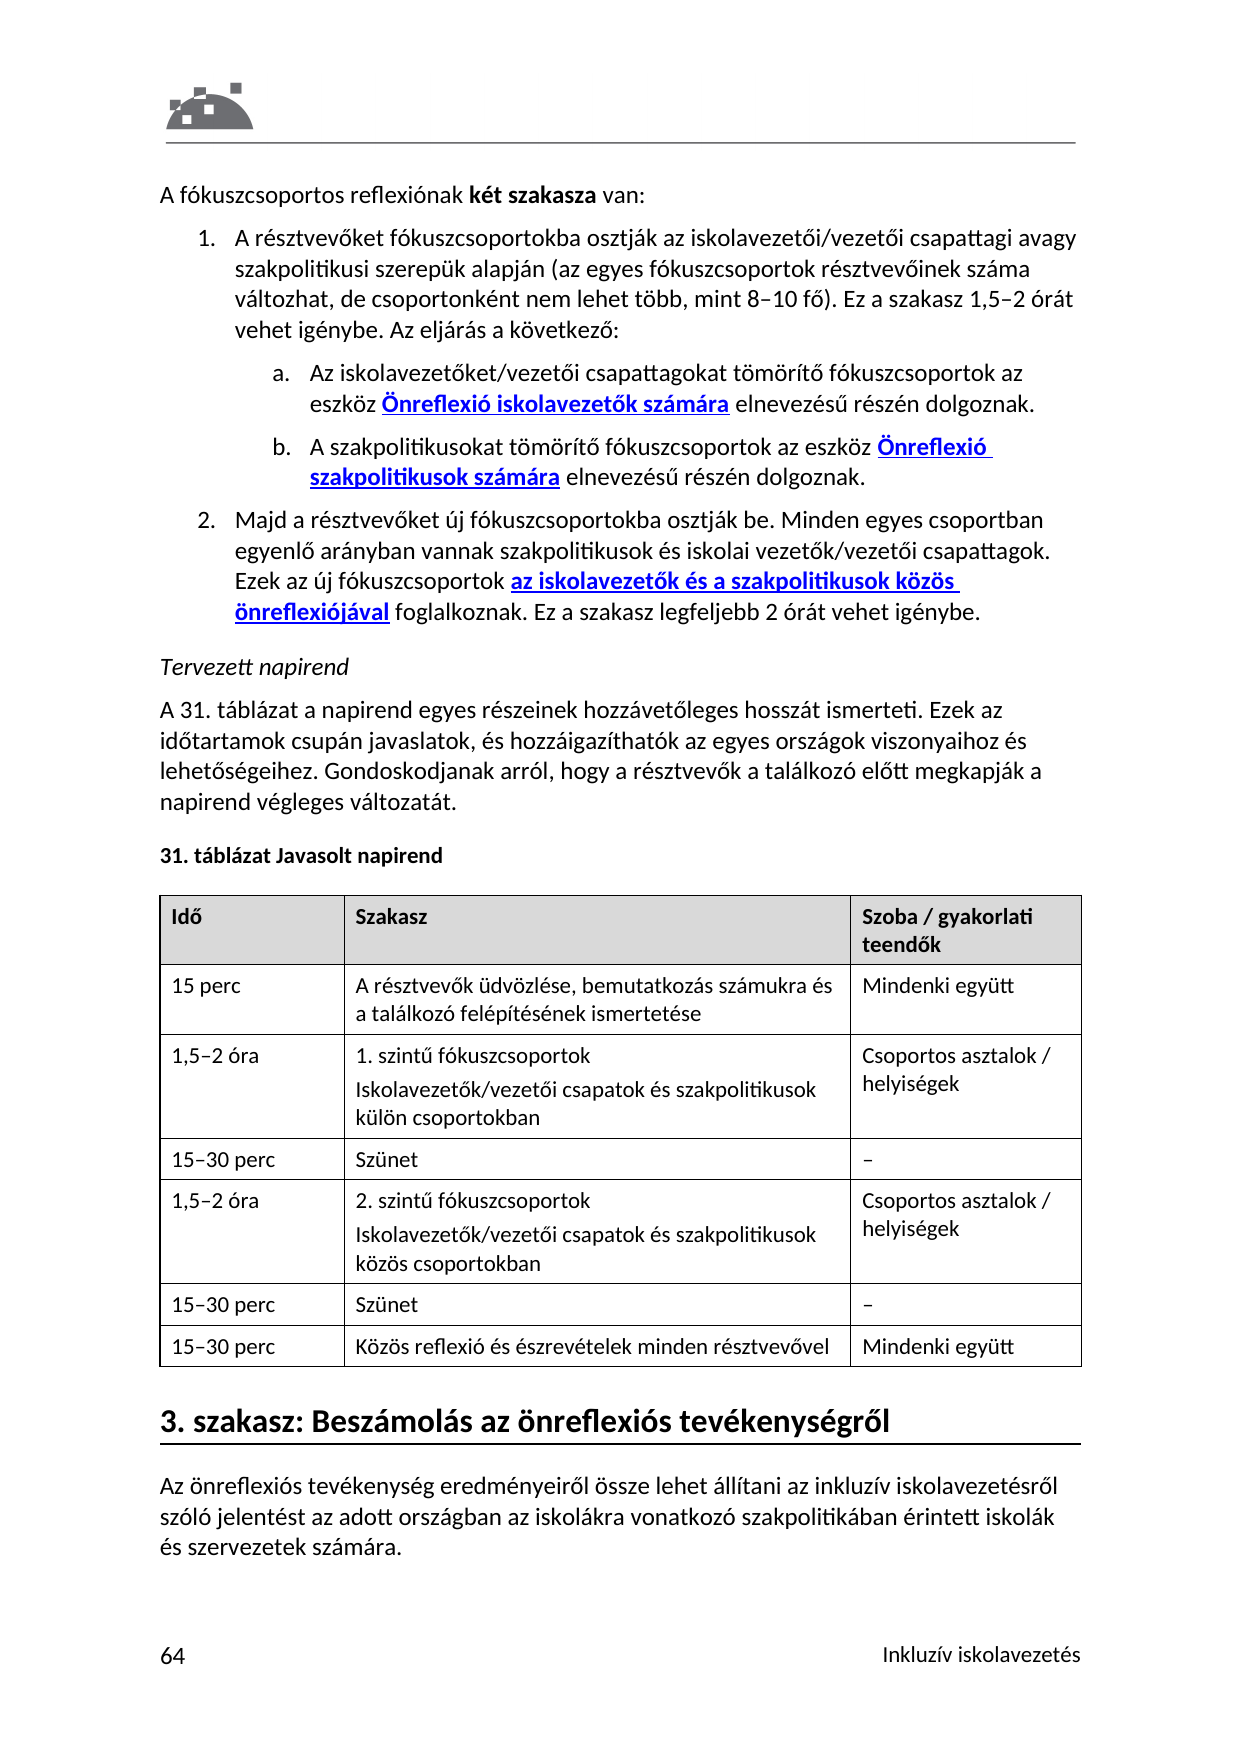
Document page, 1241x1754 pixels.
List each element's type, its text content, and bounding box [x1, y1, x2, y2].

table_cell Mindenki együtt [851, 965, 1081, 1034]
table_cell 15–30 perc [161, 1326, 344, 1366]
table_cell 15–30 perc [161, 1284, 344, 1324]
table_cell Közös reflexió és észrevételek minden résztvevővel [345, 1326, 850, 1366]
table_cell Szünet [345, 1284, 850, 1324]
table_cell 1,5–2 óra [161, 1035, 344, 1137]
list Majd a résztvevőket új fókuszcsoportokba osztják be. Minden egyes csoportban egyenlő arányban vannak szakpolitikusok és iskolai vezetők/vezetői csapattagok. Ezek az új fókuszcsoportok az iskolavezetők és a szakpolitikusok közös önreflexiójával foglalkoznak. Ez a szakasz legfeljebb 2 órát vehet igénybe. [197, 504, 1081, 626]
subtitle Tervezett napirend [159, 651, 1081, 682]
table_cell 2. szintű fókuszcsoportok Iskolavezetők/vezetői csapatok és szakpolitikusok közös csoportokban [345, 1180, 850, 1283]
text A 31. táblázat a napirend egyes részeinek hozzávetőleges hosszát ismerteti. Ezek az időtartamok csupán javaslatok, és hozzáigazíthatók az egyes országok viszonyaihoz és lehetőségeihez. Gondoskodjanak arról, hogy a résztvevők a találkozó előtt megkapják a napirend végleges változatát. [159, 694, 1081, 816]
table_cell Csoportos asztalok / helyiségek [851, 1180, 1081, 1283]
list A résztvevőket fókuszcsoportokba osztják az iskolavezetői/vezetői csapattagi avagy szakpolitikusi szerepük alapján (az egyes fókuszcsoportok résztvevőinek száma változhat, de csoportonként nem lehet több, mint 8–10 fő). Ez a szakasz 1,5–2 órát vehet igénybe. Az eljárás a következő: [197, 223, 1081, 345]
table_cell A résztvevők üdvözlése, bemutatkozás számukra és a találkozó felépítésének ismertetése [345, 965, 850, 1034]
table_cell – [851, 1139, 1081, 1179]
table_header Szakasz [345, 896, 850, 964]
picture [159, 73, 1081, 151]
table_cell 15 perc [161, 965, 344, 1034]
table_cell Csoportos asztalok / helyiségek [851, 1035, 1081, 1137]
text A fókuszcsoportos reflexiónak két szakasza van: [159, 179, 1081, 210]
table_cell – [851, 1284, 1081, 1324]
list A szakpolitikusokat tömörítő fókuszcsoportok az eszköz Önreflexió szakpolitikusok számára elnevezésű részén dolgoznak. [272, 431, 1081, 492]
table_header Szoba / gyakorlati teendők [851, 896, 1081, 964]
table_cell 15–30 perc [161, 1139, 344, 1179]
table_cell 1,5–2 óra [161, 1180, 344, 1283]
text Az önreflexiós tevékenység eredményeiről össze lehet állítani az inkluzív iskolavezetésről szóló jelentést az adott országban az iskolákra vonatkozó szakpolitikában érintett iskolák és szervezetek számára. [159, 1470, 1081, 1562]
table_cell Szünet [345, 1139, 850, 1179]
table_header Idő [161, 896, 344, 964]
list Az iskolavezetőket/vezetői csapattagokat tömörítő fókuszcsoportok az eszköz Önreflexió iskolavezetők számára elnevezésű részén dolgoznak. [272, 357, 1081, 418]
table_cell 1. szintű fókuszcsoportok Iskolavezetők/vezetői csapatok és szakpolitikusok külön csoportokban [345, 1035, 850, 1137]
text 31. táblázat Javasolt napirend [159, 841, 1081, 869]
table_cell Mindenki együtt [851, 1326, 1081, 1366]
subtitle 3. szakasz: Beszámolás az önreflexiós tevékenységről [159, 1400, 1081, 1445]
